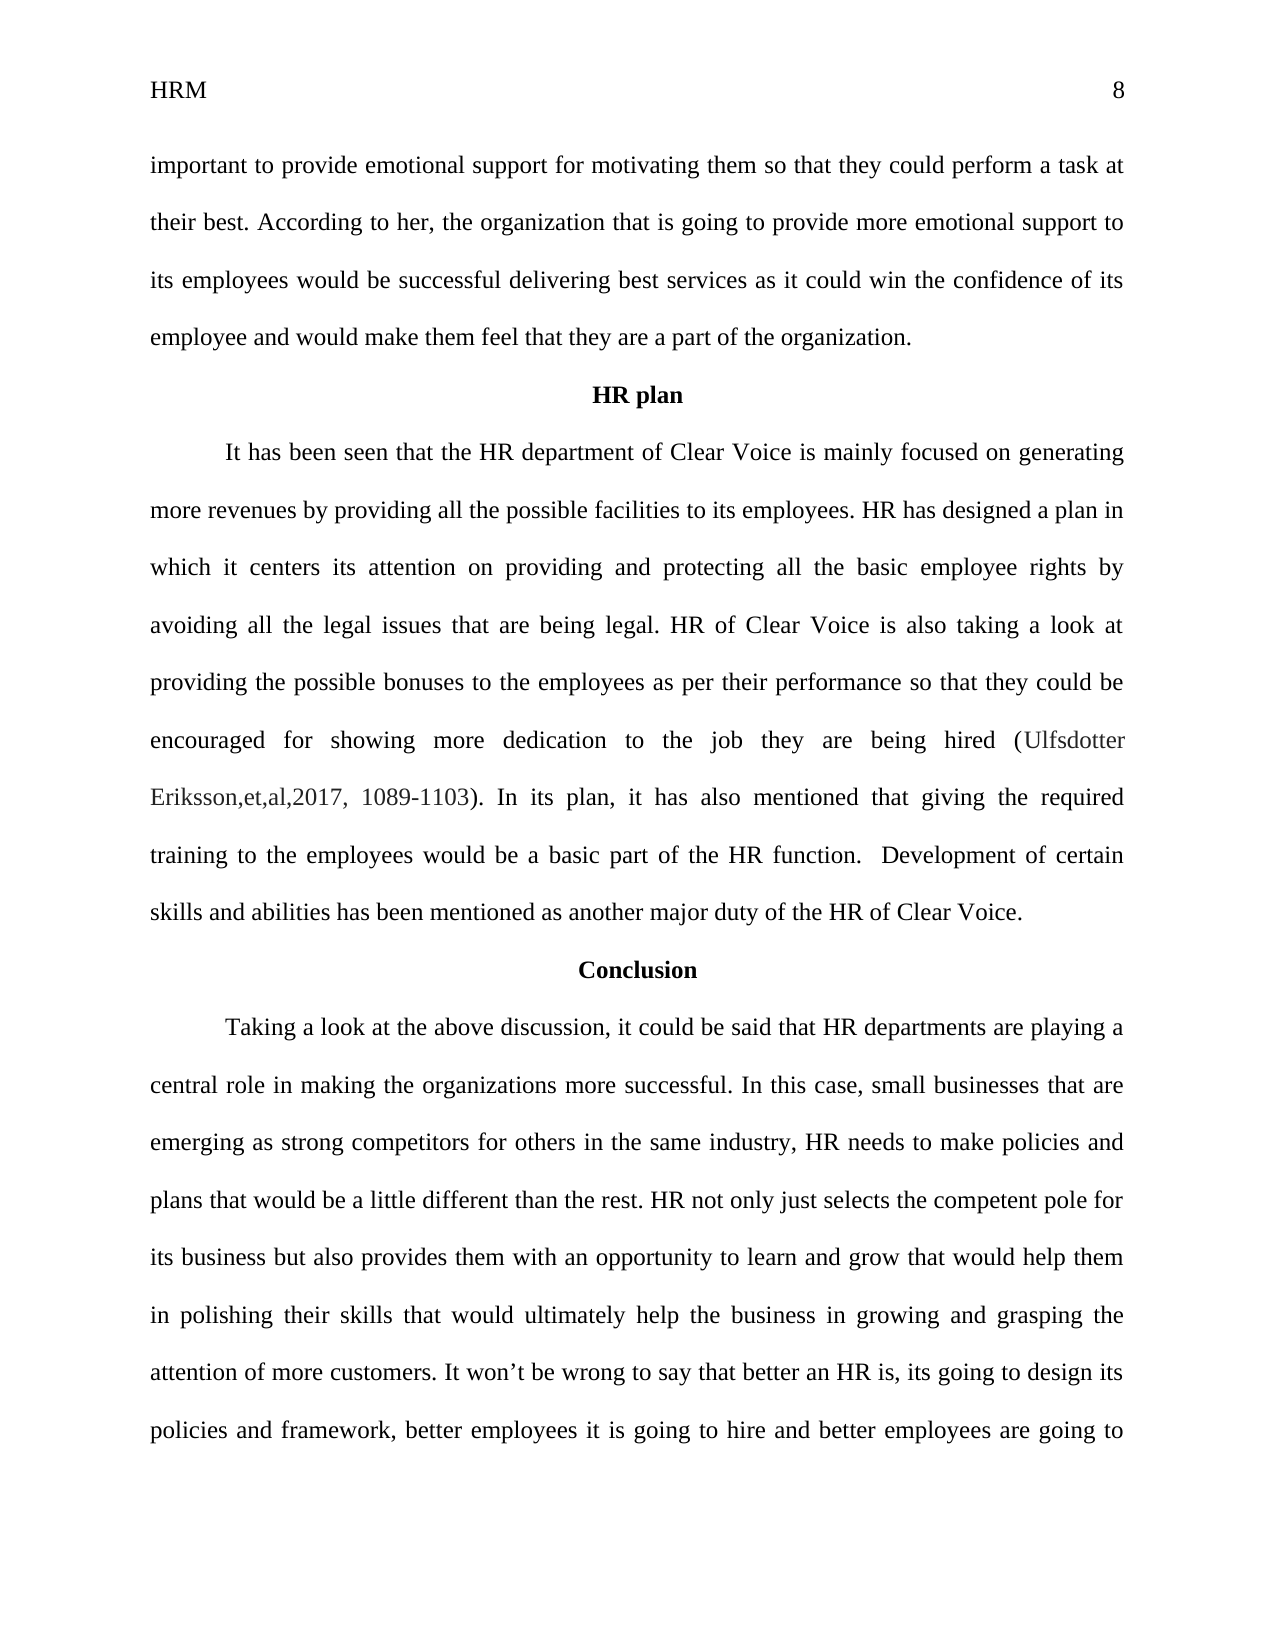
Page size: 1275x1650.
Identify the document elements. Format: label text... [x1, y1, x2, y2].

text HR plan [150, 380, 1125, 409]
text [150, 150, 1125, 351]
text Conclusion [150, 955, 1125, 984]
text It has been seen that the HR department of Clear Voice is mainly focused on generating more revenues by providing all the possible facilities to its employees. HR has designed a plan in which it centers its attention on providing and protecting all the basic employee rights by avoiding all the legal issues that are being legal. HR of Clear Voice is also taking a look at providing the possible bonuses to the employees as per their performance so that they could be encouraged for showing more dedication to the job they are being hired (Ulfsdotter Eriksson,et,al,2017, 1089-1103). In its plan, it has also mentioned that giving the required training to the employees would be a basic part of the HR function. Development of certain skills and abilities has been mentioned as another major duty of the HR of Clear Voice. [150, 437, 1125, 926]
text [150, 1012, 1125, 1444]
